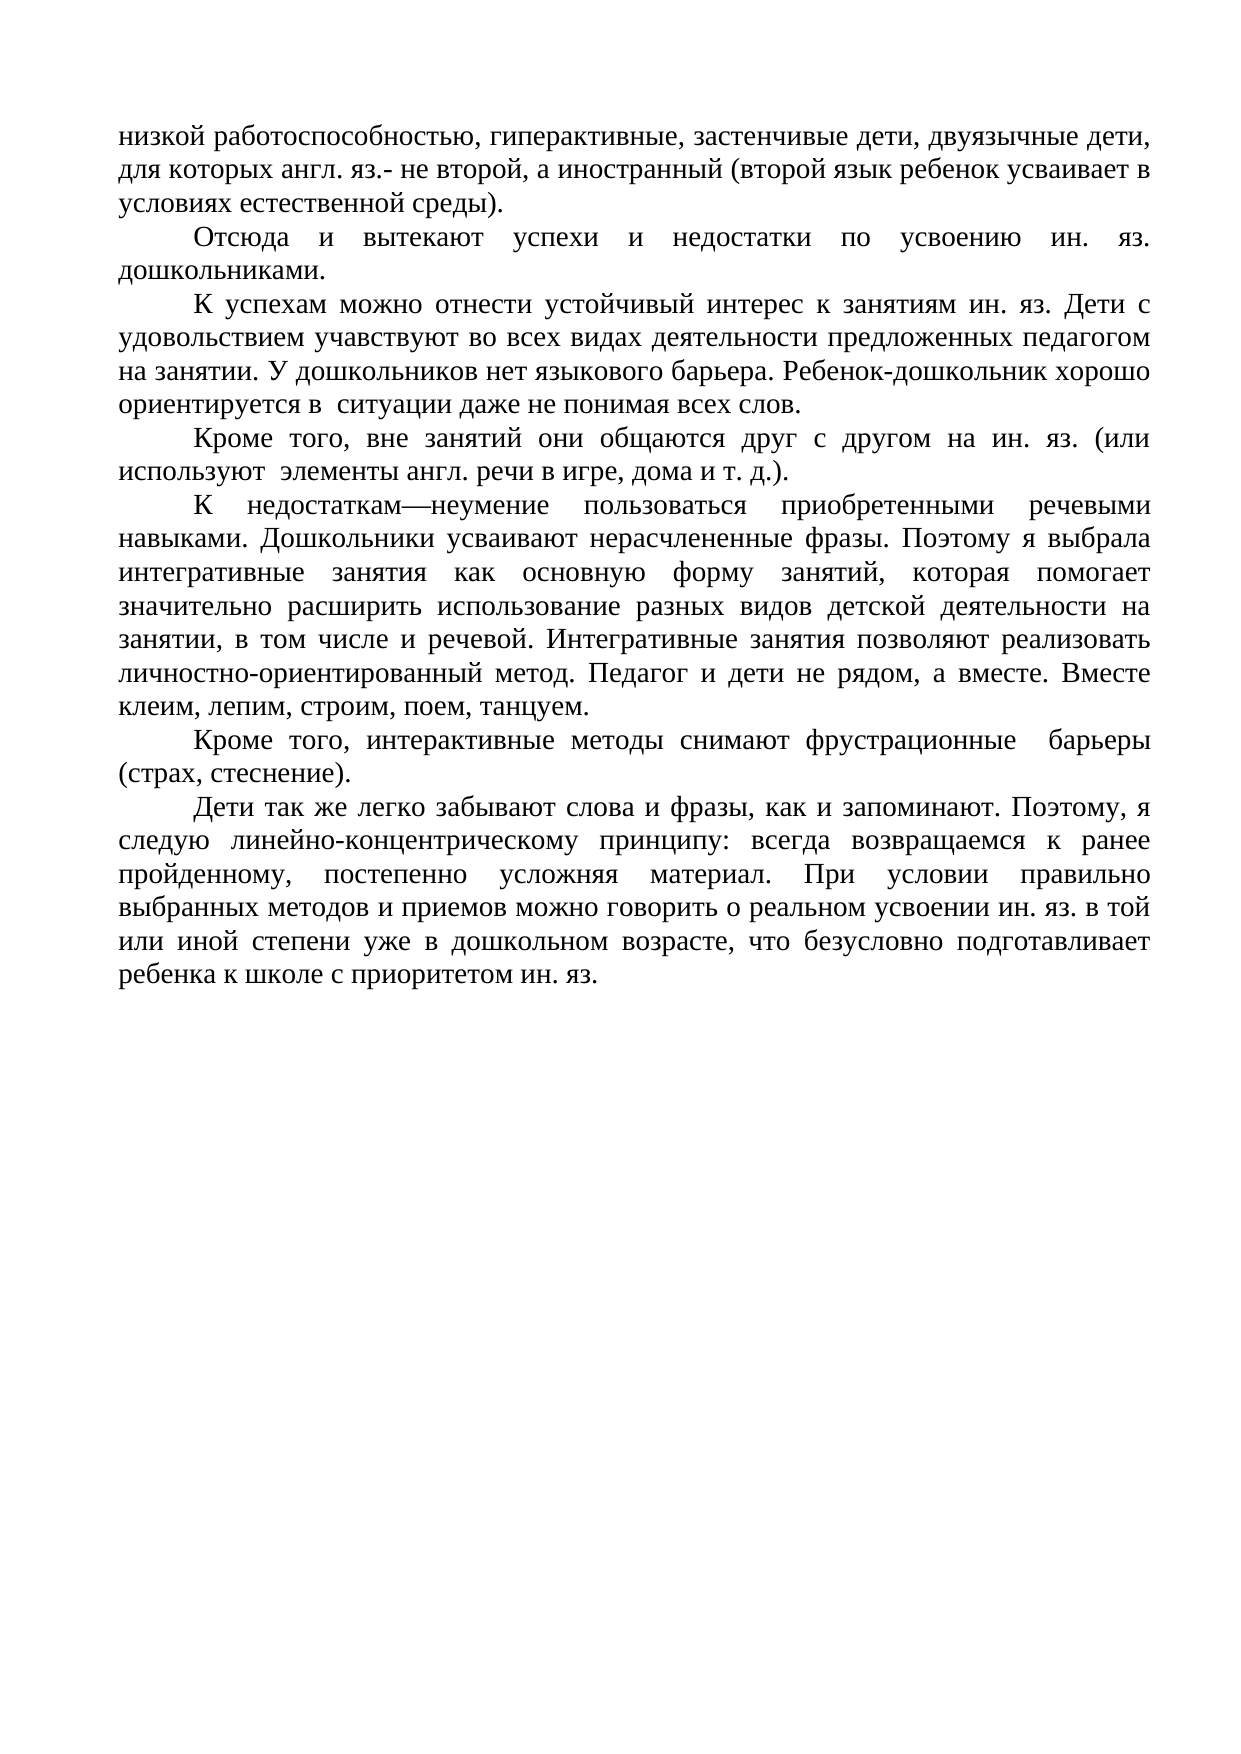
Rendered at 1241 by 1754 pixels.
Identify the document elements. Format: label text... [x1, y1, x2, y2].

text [118, 118, 1152, 219]
text К успехам можно отнести устойчивый интерес к занятиям ин. яз. Дети с удовольствием учавствуют во всех видах деятельности предложенных педагогом на занятии. У дошкольников нет языкового барьера. Ребенок-дошкольник хорошо ориентируется в ситуации даже не понимая всех слов. [118, 286, 1152, 420]
text К недостаткам—неумение пользоваться приобретенными речевыми навыками. Дошкольники усваивают нерасчлененные фразы. Поэтому я выбрала интегративные занятия как основную форму занятий, которая помогает значительно расширить использование разных видов детской деятельности на занятии, в том числе и речевой. Интегративные занятия позволяют реализовать личностно-ориентированный метод. Педагог и дети не рядом, а вместе. Вместе клеим, лепим, строим, поем, танцуем. [118, 487, 1152, 722]
text Кроме того, вне занятий они общаются друг с другом на ин. яз. (или используют элементы англ. речи в игре, дома и т. д.). [118, 420, 1152, 487]
text Дети так же легко забывают слова и фразы, как и запоминают. Поэтому, я следую линейно-концентрическому принципу: всегда возвращаемся к ранее пройденному, постепенно усложняя материал. При условии правильно выбранных методов и приемов можно говорить о реальном усвоении ин. яз. в той или иной степени уже в дошкольном возрасте, что безусловно подготавливает ребенка к школе с приоритетом ин. яз. [118, 789, 1152, 990]
text Отсюда и вытекают успехи и недостатки по усвоению ин. яз. дошкольниками. [118, 219, 1152, 286]
text Кроме того, интерактивные методы снимают фрустрационные барьеры (страх, стеснение). [118, 722, 1152, 789]
